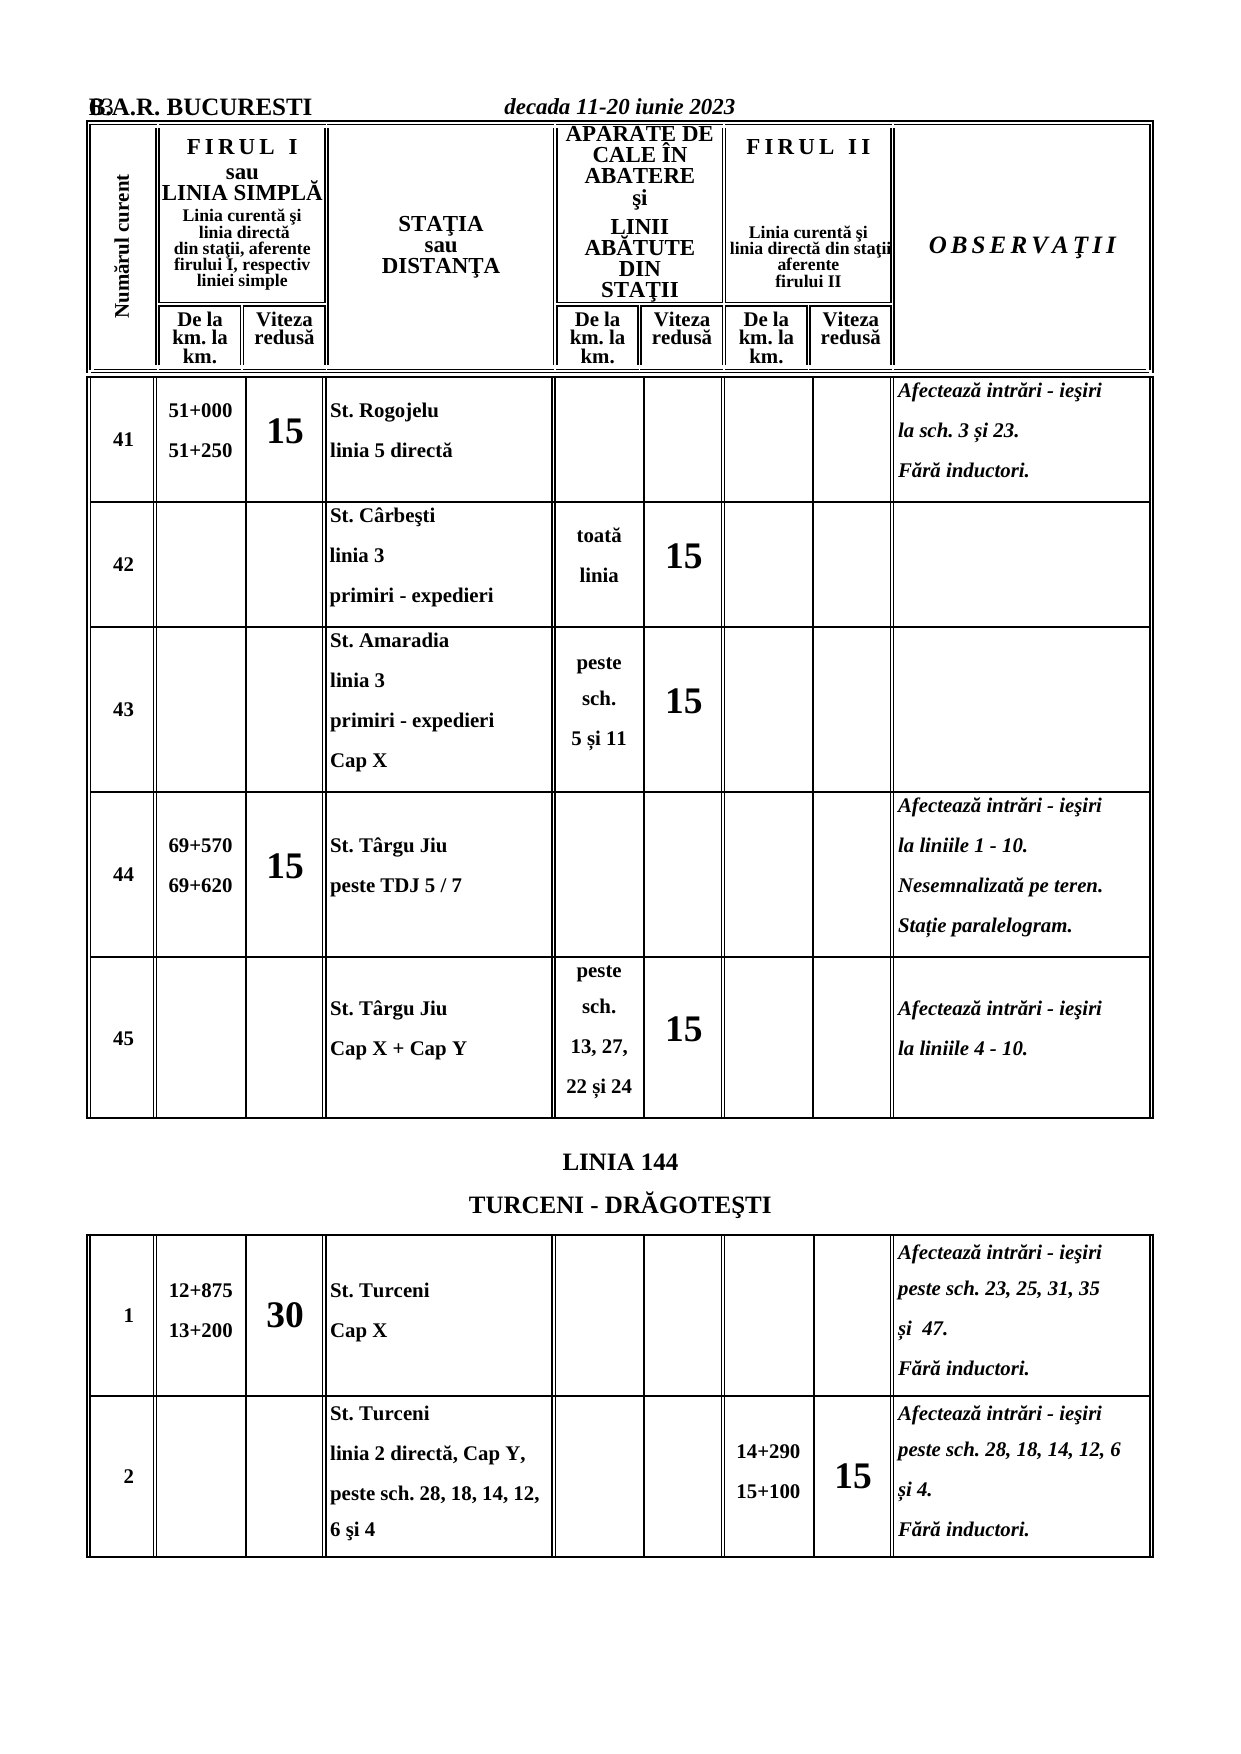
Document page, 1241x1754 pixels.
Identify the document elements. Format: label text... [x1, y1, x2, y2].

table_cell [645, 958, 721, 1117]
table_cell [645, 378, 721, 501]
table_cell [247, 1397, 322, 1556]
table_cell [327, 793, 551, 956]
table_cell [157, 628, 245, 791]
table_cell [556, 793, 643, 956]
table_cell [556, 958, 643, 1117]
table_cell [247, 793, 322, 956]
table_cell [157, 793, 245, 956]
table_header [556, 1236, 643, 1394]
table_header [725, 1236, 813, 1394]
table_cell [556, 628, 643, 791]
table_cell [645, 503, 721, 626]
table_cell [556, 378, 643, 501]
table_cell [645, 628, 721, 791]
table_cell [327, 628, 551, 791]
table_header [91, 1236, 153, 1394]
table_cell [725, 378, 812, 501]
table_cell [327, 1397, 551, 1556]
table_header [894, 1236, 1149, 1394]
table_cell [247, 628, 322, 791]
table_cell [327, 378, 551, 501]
subtitle TURCENI - DRĂGOTEŞTI [89, 1190, 1152, 1219]
subtitle LINIA 144 [89, 1147, 1152, 1176]
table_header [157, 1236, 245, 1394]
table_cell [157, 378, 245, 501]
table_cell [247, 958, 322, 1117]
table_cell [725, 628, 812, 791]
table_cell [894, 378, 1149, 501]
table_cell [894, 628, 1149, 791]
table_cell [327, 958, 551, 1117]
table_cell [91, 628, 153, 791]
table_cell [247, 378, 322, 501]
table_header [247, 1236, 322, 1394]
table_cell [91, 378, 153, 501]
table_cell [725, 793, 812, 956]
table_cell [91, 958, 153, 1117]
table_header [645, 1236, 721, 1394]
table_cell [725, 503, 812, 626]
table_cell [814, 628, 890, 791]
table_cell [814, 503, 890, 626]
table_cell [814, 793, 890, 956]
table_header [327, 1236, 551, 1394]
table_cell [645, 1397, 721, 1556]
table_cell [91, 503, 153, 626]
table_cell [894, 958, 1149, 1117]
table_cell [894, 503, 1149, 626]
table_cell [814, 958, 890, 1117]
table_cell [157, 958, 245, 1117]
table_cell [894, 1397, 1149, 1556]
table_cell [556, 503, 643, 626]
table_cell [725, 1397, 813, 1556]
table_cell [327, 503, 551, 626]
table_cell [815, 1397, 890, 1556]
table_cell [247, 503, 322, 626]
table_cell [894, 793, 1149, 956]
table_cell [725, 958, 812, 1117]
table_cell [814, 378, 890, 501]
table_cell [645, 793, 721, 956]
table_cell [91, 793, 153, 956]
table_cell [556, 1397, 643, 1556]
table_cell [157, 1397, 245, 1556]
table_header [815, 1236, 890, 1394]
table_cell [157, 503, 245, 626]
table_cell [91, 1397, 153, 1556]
